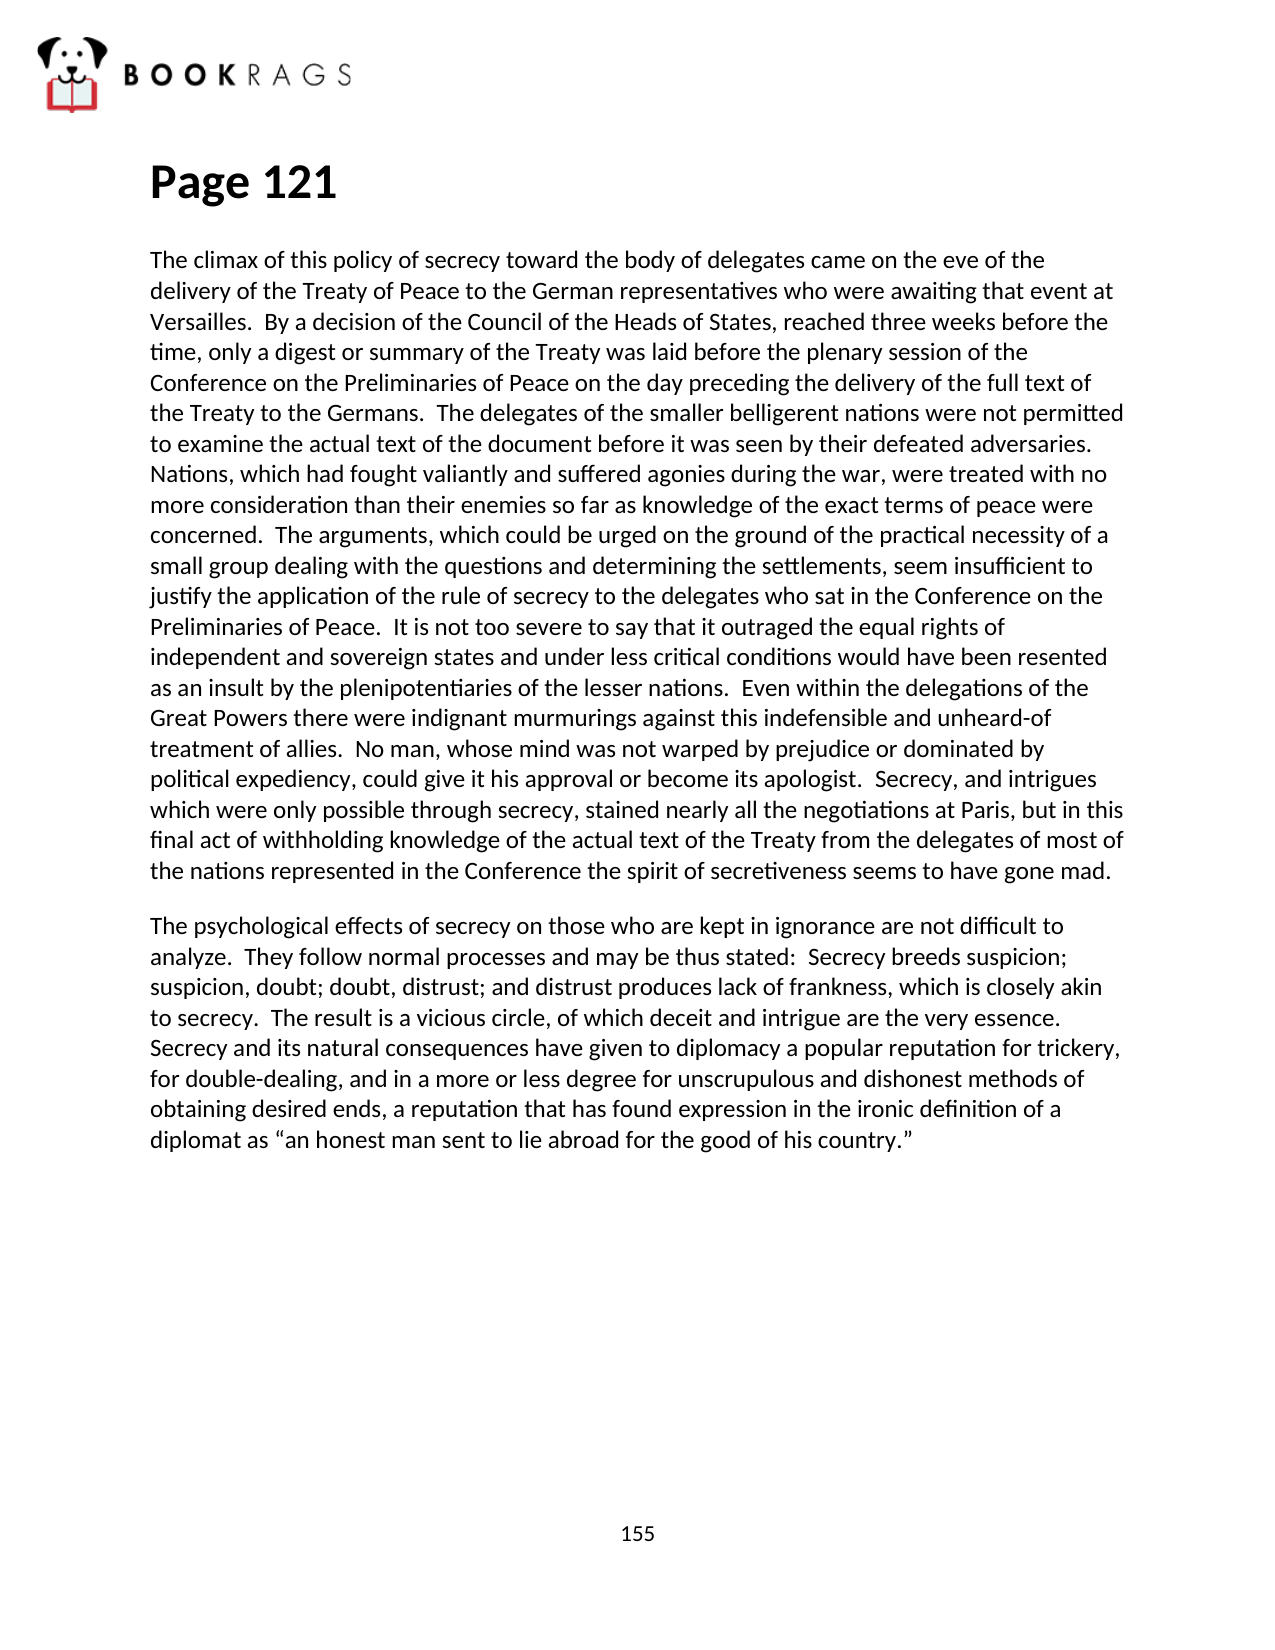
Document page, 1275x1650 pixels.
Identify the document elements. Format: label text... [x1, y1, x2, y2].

text The climax of this policy of secrecy toward the body of delegates came on the eve of the delivery of the Treaty of Peace to the German representatives who were awaiting that event at Versailles. By a decision of the Council of the Heads of States, reached three weeks before the time, only a digest or summary of the Treaty was laid before the plenary session of the Conference on the Preliminaries of Peace on the day preceding the delivery of the full text of the Treaty to the Germans. The delegates of the smaller belligerent nations were not permitted to examine the actual text of the document before it was seen by their defeated adversaries. Nations, which had fought valiantly and suffered agonies during the war, were treated with no more consideration than their enemies so far as knowledge of the exact terms of peace were concerned. The arguments, which could be urged on the ground of the practical necessity of a small group dealing with the questions and determining the settlements, seem insufficient to justify the application of the rule of secrecy to the delegates who sat in the Conference on the Preliminaries of Peace. It is not too severe to say that it outraged the equal rights of independent and sovereign states and under less critical conditions would have been resented as an insult by the plenipotentiaries of the lesser nations. Even within the delegations of the Great Powers there were indignant murmurings against this indefensible and unheard-of treatment of allies. No man, whose mind was not warped by prejudice or dominated by political expediency, could give it his approval or become its apologist. Secrecy, and intrigues which were only possible through secrecy, stained nearly all the negotiations at Paris, but in this final act of withholding knowledge of the actual text of the Treaty from the delegates of most of the nations represented in the Conference the spirit of secretiveness seems to have gone mad. [150, 244, 1125, 886]
text Page 121 [150, 150, 1125, 211]
text The psychological effects of secrecy on those who are kept in ignorance are not difficult to analyze. They follow normal processes and may be thus stated: Secrecy breeds suspicion; suspicion, doubt; doubt, distrust; and distrust produces lack of frankness, which is closely akin to secrecy. The result is a vicious circle, of which deceit and intrigue are the very essence. Secrecy and its natural consequences have given to diplomacy a popular reputation for trickery, for double-dealing, and in a more or less degree for unscrupulous and dishonest methods of obtaining desired ends, a reputation that has found expression in the ironic definition of a diplomat as “an honest man sent to lie abroad for the good of his country.” [150, 911, 1125, 1155]
picture [37, 37, 351, 113]
